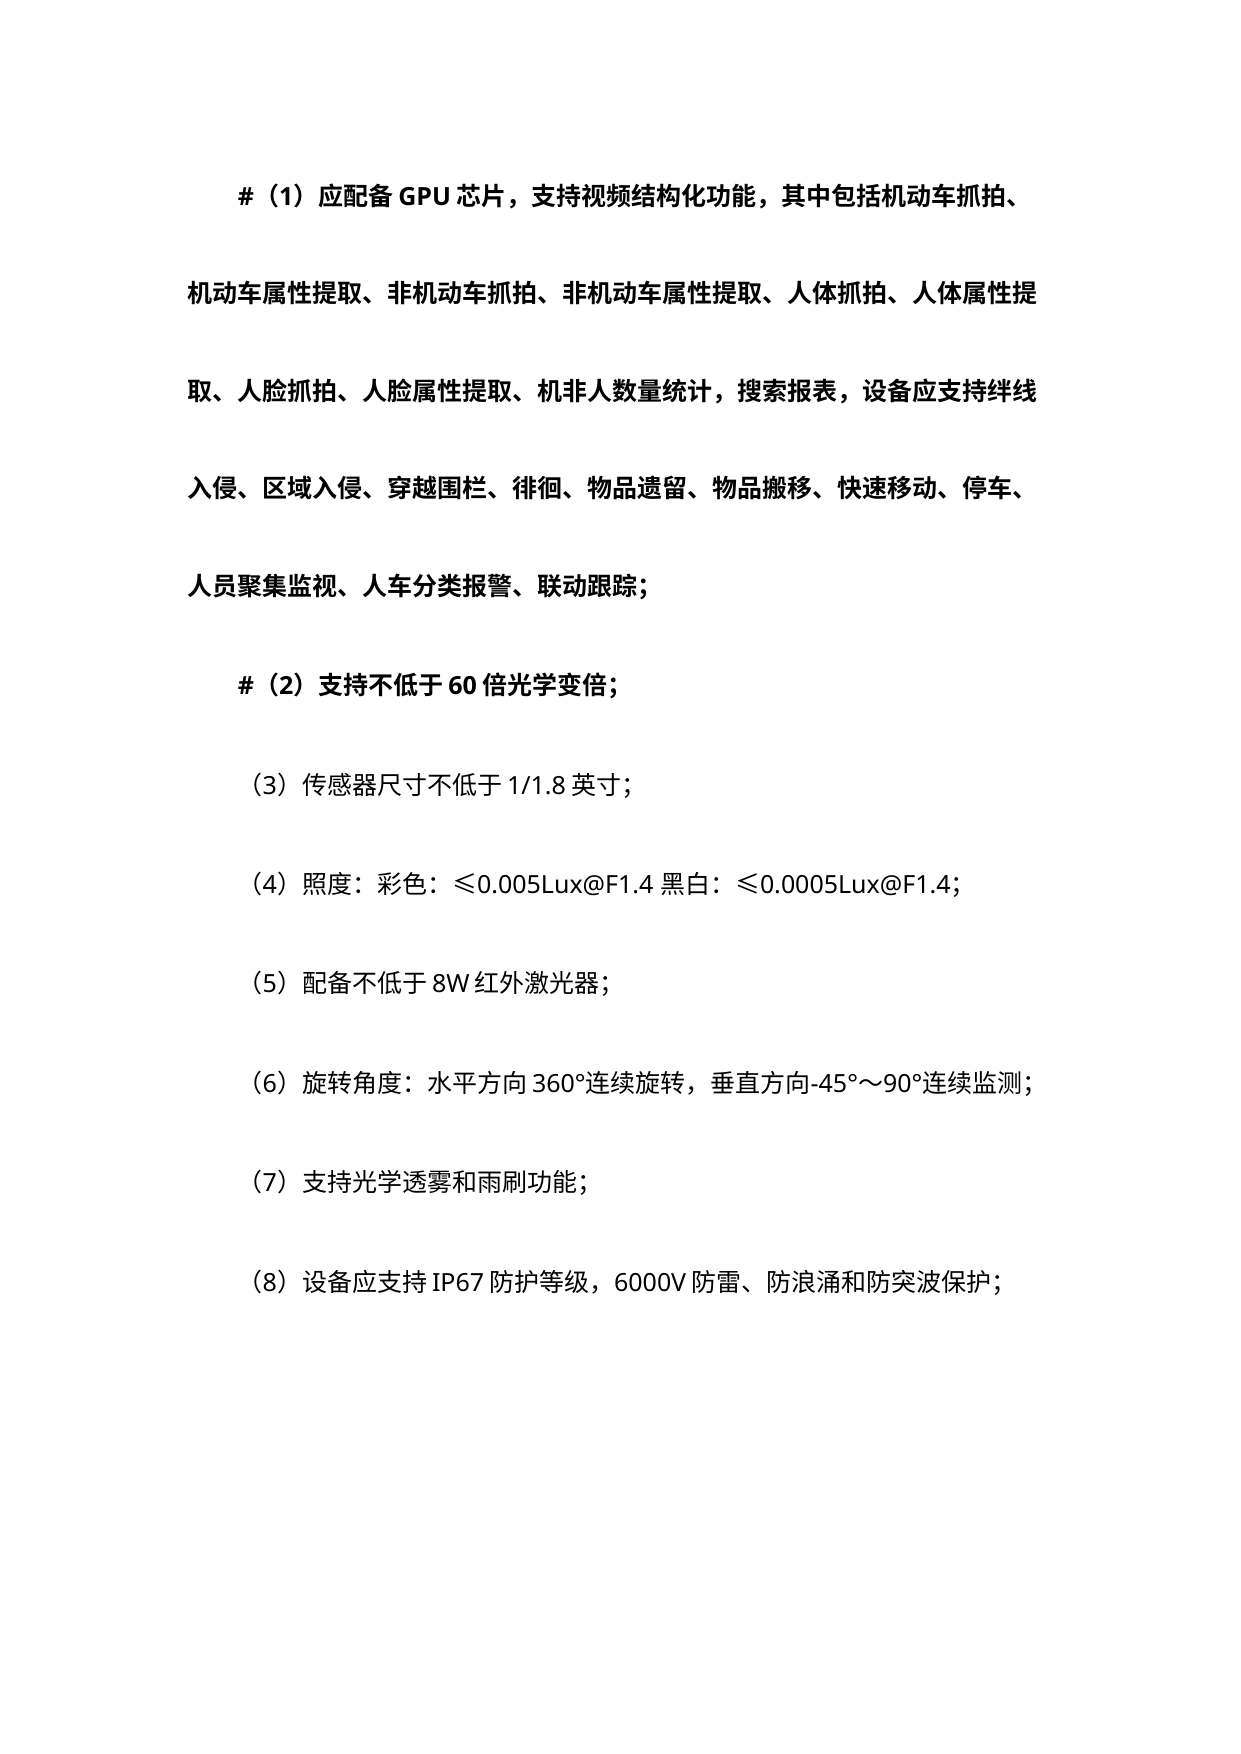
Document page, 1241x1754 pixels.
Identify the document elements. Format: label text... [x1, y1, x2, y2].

text #（2）支持不低于60倍光学变倍； [187, 651, 1053, 716]
text （7）支持光学透雾和雨刷功能； [187, 1148, 1053, 1213]
text （5）配备不低于8W红外激光器； [187, 949, 1053, 1014]
text （6）旋转角度：水平方向360°连续旋转，垂直方向-45°～90°连续监测； [187, 1049, 1053, 1114]
text （8）设备应支持IP67防护等级，6000V防雷、防浪涌和防突波保护； [187, 1248, 1053, 1313]
text #（1）应配备GPU芯片，支持视频结构化功能，其中包括机动车抓拍、机动车属性提取、非机动车抓拍、非机动车属性提取、人体抓拍、人体属性提取、人脸抓拍、人脸属性提取、机非人数量统计，搜索报表，设备应支持绊线入侵、区域入侵、穿越围栏、徘徊、物品遗留、物品搬移、快速移动、停车、人员聚集监视、人车分类报警、联动跟踪； [187, 162, 1053, 617]
text （4）照度：彩色：≤0.005Lux@F1.4 黑白：≤0.0005Lux@F1.4； [187, 850, 1053, 915]
text （3）传感器尺寸不低于1/1.8英寸； [187, 751, 1053, 816]
